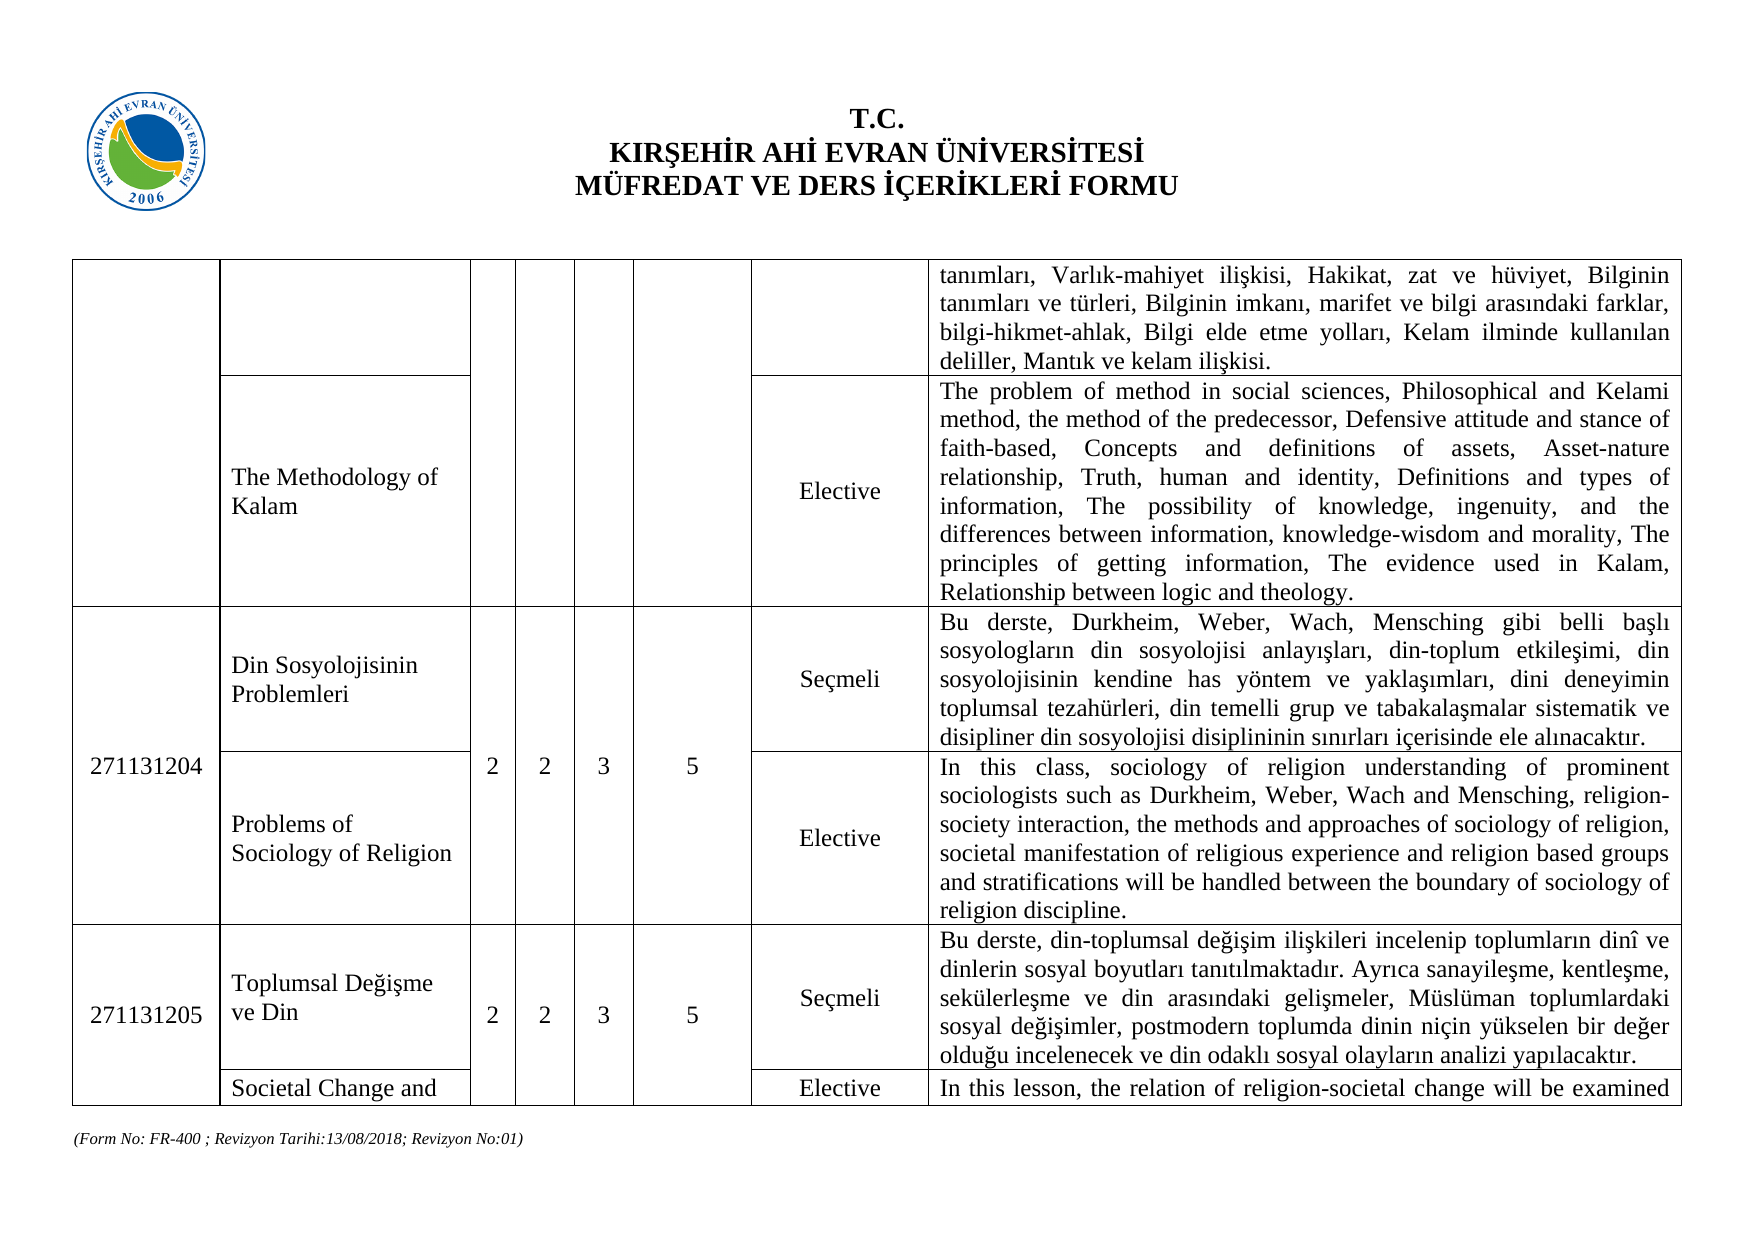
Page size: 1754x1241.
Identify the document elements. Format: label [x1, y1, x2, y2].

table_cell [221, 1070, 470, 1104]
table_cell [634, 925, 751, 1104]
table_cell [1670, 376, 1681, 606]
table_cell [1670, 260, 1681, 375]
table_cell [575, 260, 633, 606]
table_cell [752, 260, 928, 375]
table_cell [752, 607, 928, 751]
picture [86, 92, 206, 211]
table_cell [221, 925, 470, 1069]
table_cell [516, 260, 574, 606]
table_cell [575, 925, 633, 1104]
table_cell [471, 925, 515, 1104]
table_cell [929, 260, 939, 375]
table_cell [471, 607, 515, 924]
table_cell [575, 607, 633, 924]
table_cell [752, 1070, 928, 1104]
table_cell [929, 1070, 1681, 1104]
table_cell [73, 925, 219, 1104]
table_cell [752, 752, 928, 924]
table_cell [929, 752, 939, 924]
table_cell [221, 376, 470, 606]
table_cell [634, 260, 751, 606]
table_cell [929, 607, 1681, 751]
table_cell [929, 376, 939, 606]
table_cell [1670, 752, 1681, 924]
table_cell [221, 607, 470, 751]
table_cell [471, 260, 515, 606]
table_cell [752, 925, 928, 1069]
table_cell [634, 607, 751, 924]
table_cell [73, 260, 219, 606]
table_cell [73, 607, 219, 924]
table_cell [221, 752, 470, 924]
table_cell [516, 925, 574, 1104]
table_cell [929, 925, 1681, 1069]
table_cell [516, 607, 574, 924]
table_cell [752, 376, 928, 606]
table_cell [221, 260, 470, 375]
